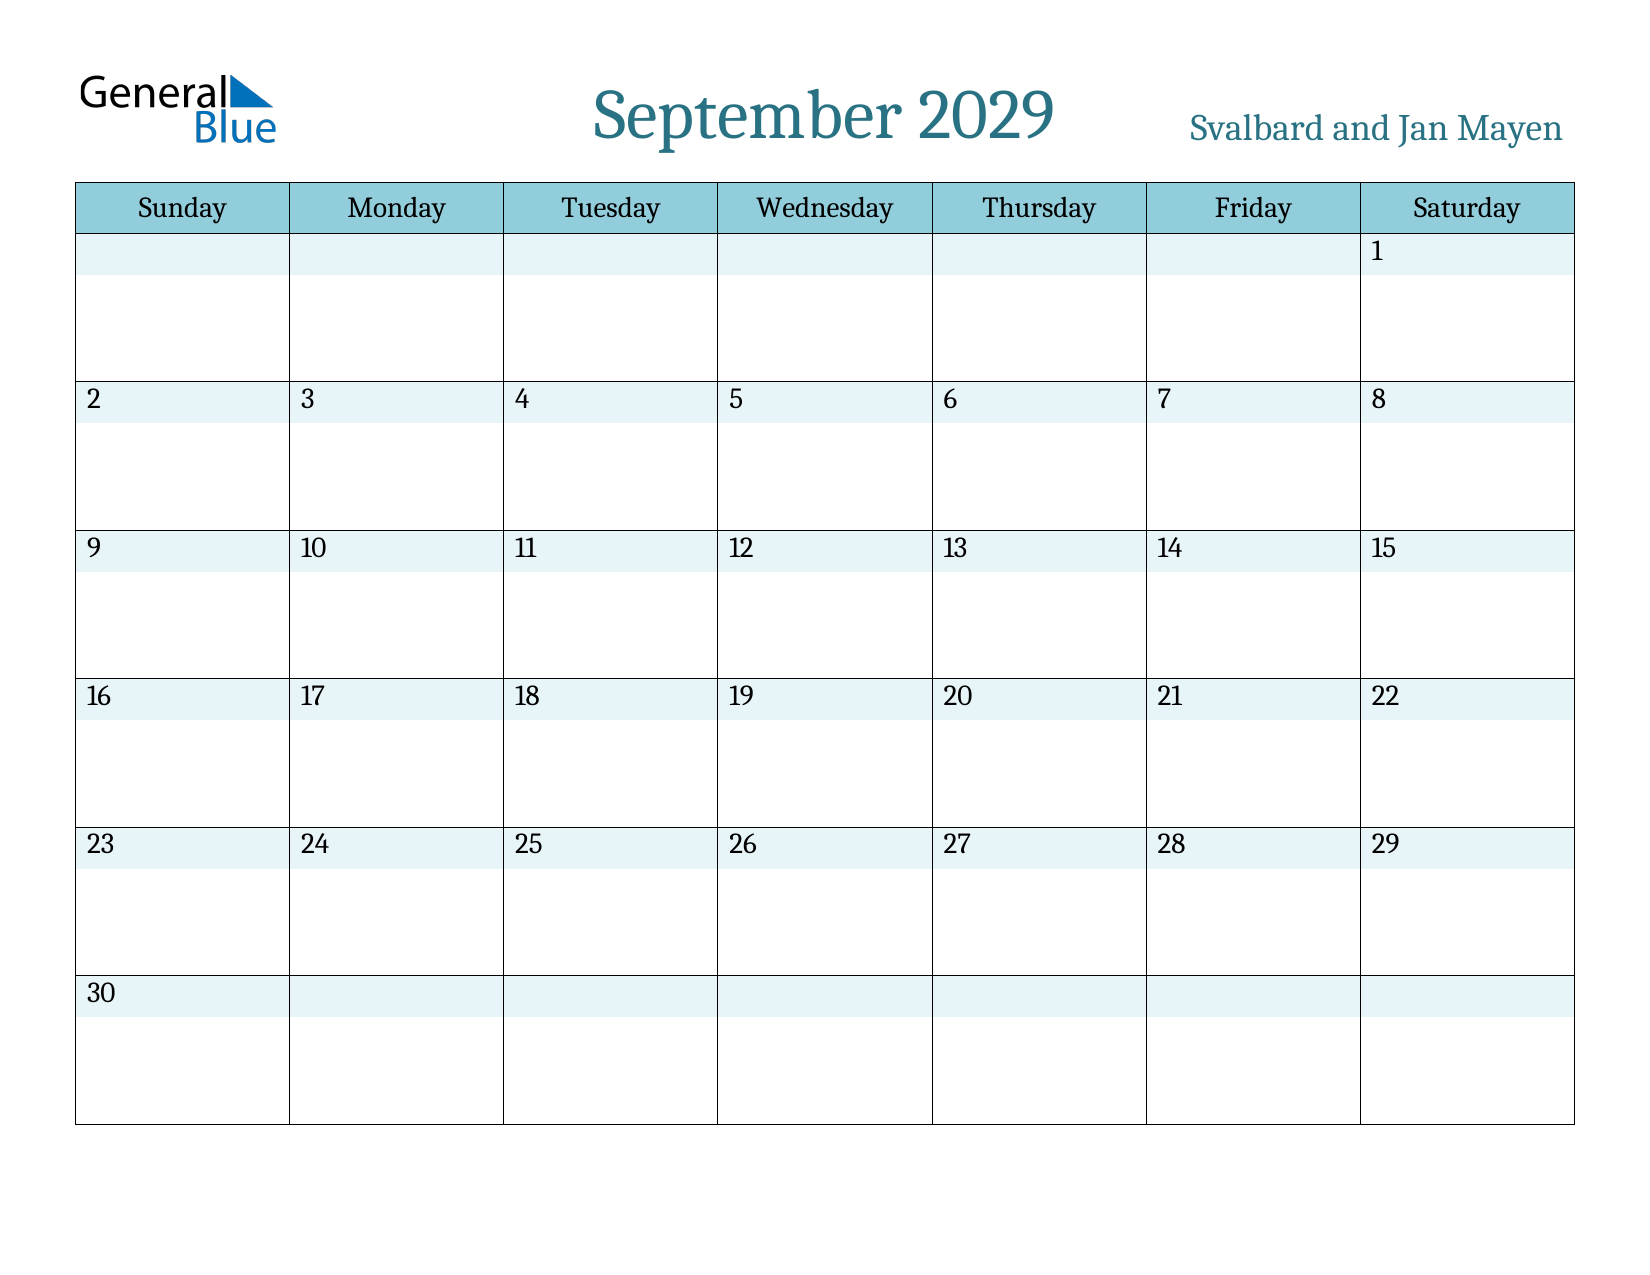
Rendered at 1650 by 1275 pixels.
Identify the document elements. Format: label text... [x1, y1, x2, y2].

table_cell 6 [933, 382, 1146, 423]
table_cell [504, 234, 717, 275]
table_cell 8 [1361, 382, 1574, 423]
table_cell [76, 234, 289, 275]
table_cell 22 [1361, 679, 1574, 720]
table_cell 1 [1361, 234, 1574, 275]
table_cell [290, 234, 503, 275]
table_cell 21 [1147, 679, 1360, 720]
table_cell [933, 234, 1146, 275]
table_cell [76, 423, 289, 530]
table_cell 3 [290, 382, 503, 423]
table_cell Sunday [76, 183, 289, 233]
table_cell [1147, 976, 1360, 1017]
table_cell [718, 869, 932, 975]
table_cell [933, 423, 1146, 530]
table_cell [718, 1017, 932, 1123]
table_cell [290, 976, 503, 1017]
table_cell [76, 275, 289, 381]
table_cell [504, 423, 717, 530]
table_cell 17 [290, 679, 503, 720]
picture [80, 75, 276, 143]
table_cell 5 [718, 382, 932, 423]
table_cell [504, 720, 717, 827]
table_cell 25 [504, 828, 717, 869]
table_cell [1361, 275, 1574, 381]
table_cell [290, 869, 503, 975]
table_cell [290, 275, 503, 381]
table_cell 18 [504, 679, 717, 720]
table_cell [933, 976, 1146, 1017]
table_cell [718, 976, 932, 1017]
table_cell 10 [290, 531, 503, 572]
table_cell [290, 720, 503, 827]
table_cell [1147, 572, 1360, 678]
table_cell Wednesday [718, 183, 932, 233]
table_cell [290, 423, 503, 530]
table_cell [290, 1017, 503, 1123]
table_header Svalbard and Jan Mayen [1146, 75, 1574, 182]
table_cell 2 [76, 382, 289, 423]
table_cell [76, 572, 289, 678]
table_cell [933, 572, 1146, 678]
table_cell 30 [76, 976, 289, 1017]
table_cell 13 [933, 531, 1146, 572]
table_cell [718, 572, 932, 678]
table_cell 12 [718, 531, 932, 572]
table_cell [1361, 572, 1574, 678]
table_cell [718, 423, 932, 530]
table_cell 15 [1361, 531, 1574, 572]
table_header [76, 75, 503, 182]
table_cell 28 [1147, 828, 1360, 869]
table_cell [718, 720, 932, 827]
table_cell [933, 275, 1146, 381]
table_cell [504, 275, 717, 381]
table_cell 26 [718, 828, 932, 869]
table_cell [504, 1017, 717, 1123]
table_cell Tuesday [504, 183, 717, 233]
table_cell [1361, 869, 1574, 975]
table_cell [1361, 1017, 1574, 1123]
table_cell [1147, 869, 1360, 975]
table_cell [933, 869, 1146, 975]
table_cell Thursday [933, 183, 1146, 233]
table_cell 29 [1361, 828, 1574, 869]
table_cell [504, 572, 717, 678]
table_header September 2029 [504, 75, 1146, 182]
table_cell [76, 869, 289, 975]
table_cell Friday [1147, 183, 1360, 233]
table_cell 19 [718, 679, 932, 720]
table_cell Saturday [1361, 183, 1574, 233]
table_cell 7 [1147, 382, 1360, 423]
table_cell [1361, 976, 1574, 1017]
table_cell 27 [933, 828, 1146, 869]
table_cell 23 [76, 828, 289, 869]
table_cell [933, 720, 1146, 827]
table_cell [718, 234, 932, 275]
table_cell [290, 572, 503, 678]
table_cell [933, 1017, 1146, 1123]
table_cell 4 [504, 382, 717, 423]
table_cell [1147, 1017, 1360, 1123]
table_cell [504, 976, 717, 1017]
table_cell [76, 1017, 289, 1123]
table_cell Monday [290, 183, 503, 233]
table_cell [718, 275, 932, 381]
table_cell [1361, 720, 1574, 827]
table_cell 16 [76, 679, 289, 720]
table_cell [504, 869, 717, 975]
table_cell [1361, 423, 1574, 530]
table_cell 20 [933, 679, 1146, 720]
table_cell 9 [76, 531, 289, 572]
table_cell [1147, 720, 1360, 827]
table_cell 24 [290, 828, 503, 869]
table_cell 14 [1147, 531, 1360, 572]
table_cell [76, 720, 289, 827]
table_cell [1147, 423, 1360, 530]
table_cell [1147, 234, 1360, 275]
table_cell 11 [504, 531, 717, 572]
table_cell [1147, 275, 1360, 381]
